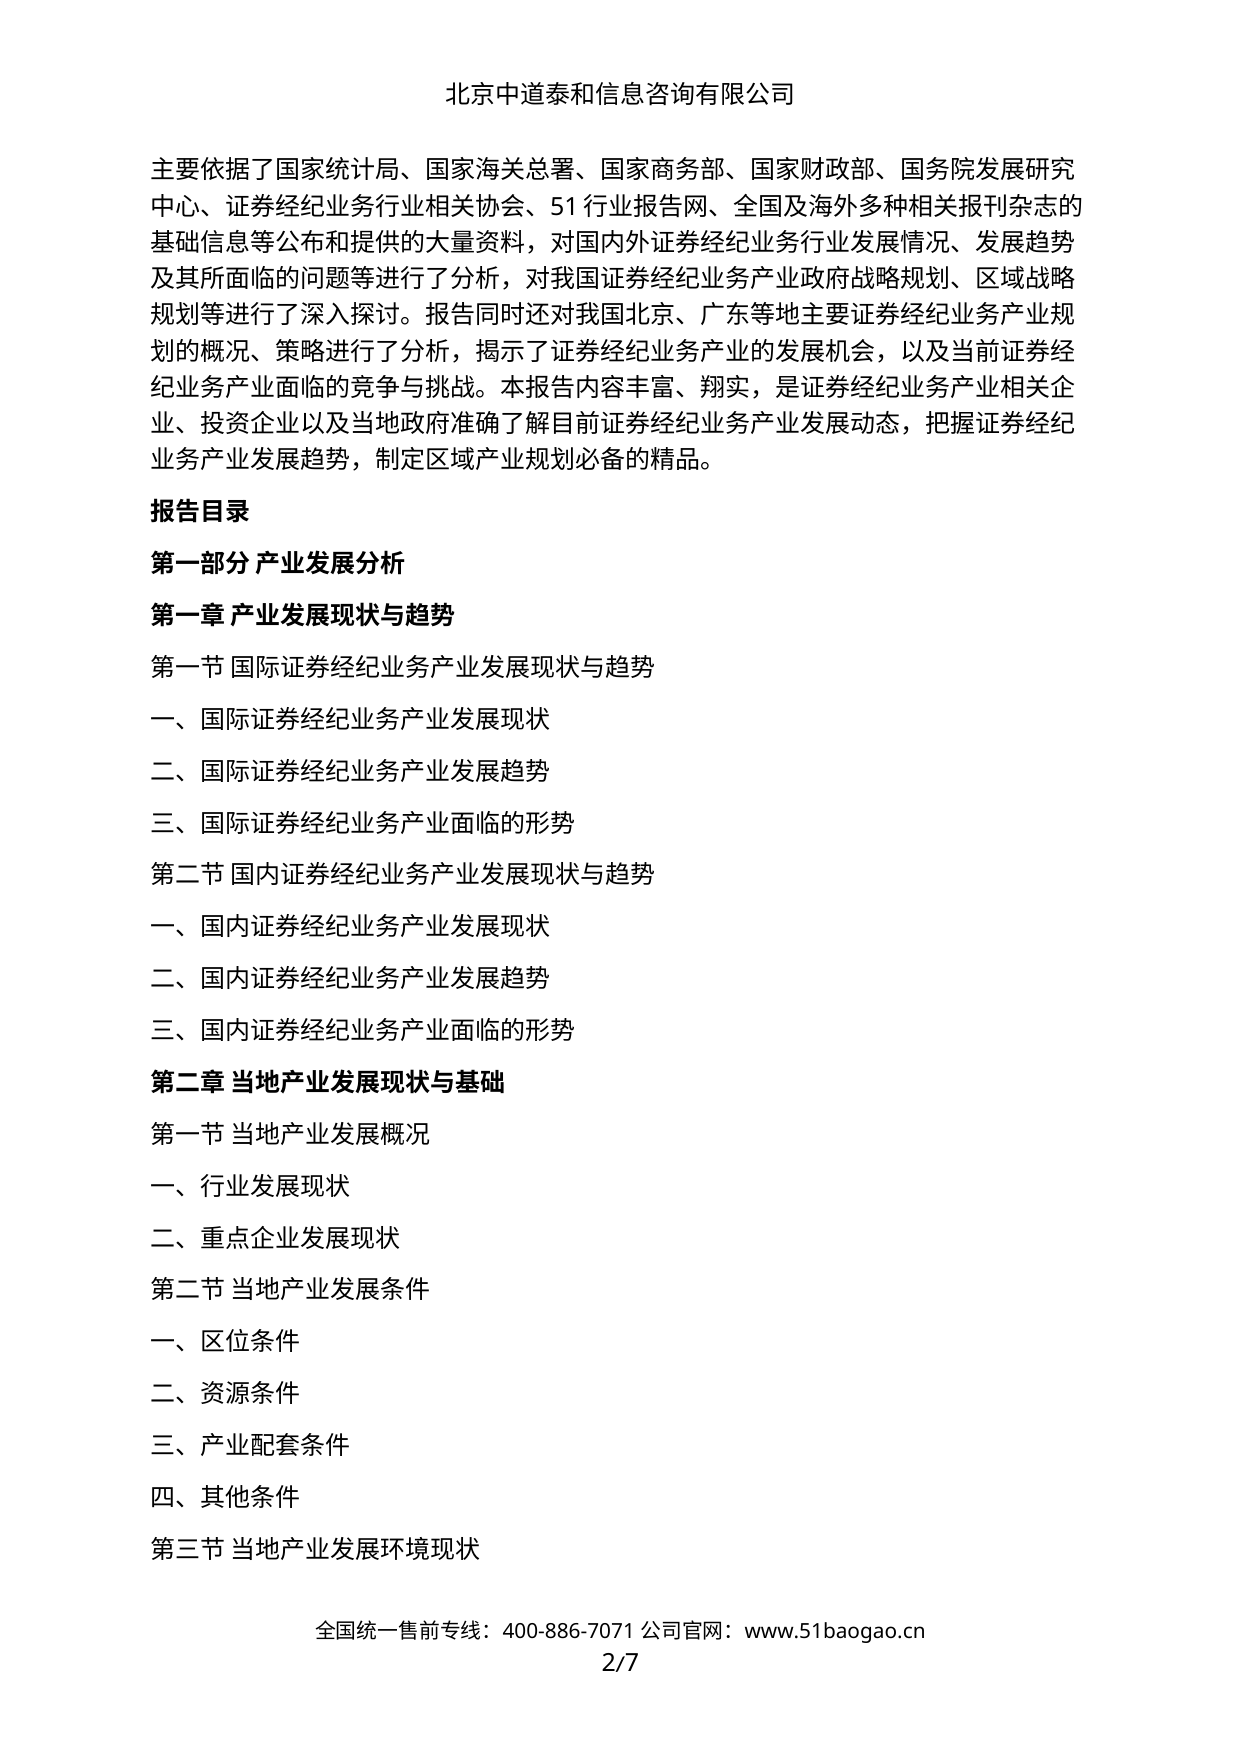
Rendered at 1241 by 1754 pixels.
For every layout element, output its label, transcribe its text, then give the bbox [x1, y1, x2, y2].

text 报告目录 [150, 492, 1090, 528]
text 四、其他条件 [150, 1477, 1090, 1514]
text 二、重点企业发展现状 [150, 1218, 1090, 1254]
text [150, 150, 1090, 476]
text 三、产业配套条件 [150, 1426, 1090, 1462]
text 第一节 当地产业发展概况 [150, 1114, 1090, 1151]
text 第二章 当地产业发展现状与基础 [150, 1062, 1090, 1099]
text 第一部分 产业发展分析 [150, 544, 1090, 580]
text 一、区位条件 [150, 1322, 1090, 1358]
text 一、行业发展现状 [150, 1166, 1090, 1202]
text 一、国际证券经纪业务产业发展现状 [150, 699, 1090, 736]
text 第三节 当地产业发展环境现状 [150, 1529, 1090, 1566]
text 第二节 当地产业发展条件 [150, 1270, 1090, 1306]
text 三、国内证券经纪业务产业面临的形势 [150, 1011, 1090, 1047]
text 三、国际证券经纪业务产业面临的形势 [150, 803, 1090, 839]
text 第二节 国内证券经纪业务产业发展现状与趋势 [150, 855, 1090, 891]
text 第一章 产业发展现状与趋势 [150, 596, 1090, 632]
text 第一节 国际证券经纪业务产业发展现状与趋势 [150, 647, 1090, 684]
text 一、国内证券经纪业务产业发展现状 [150, 907, 1090, 943]
text 二、资源条件 [150, 1374, 1090, 1410]
text 二、国际证券经纪业务产业发展趋势 [150, 751, 1090, 787]
text 二、国内证券经纪业务产业发展趋势 [150, 959, 1090, 995]
